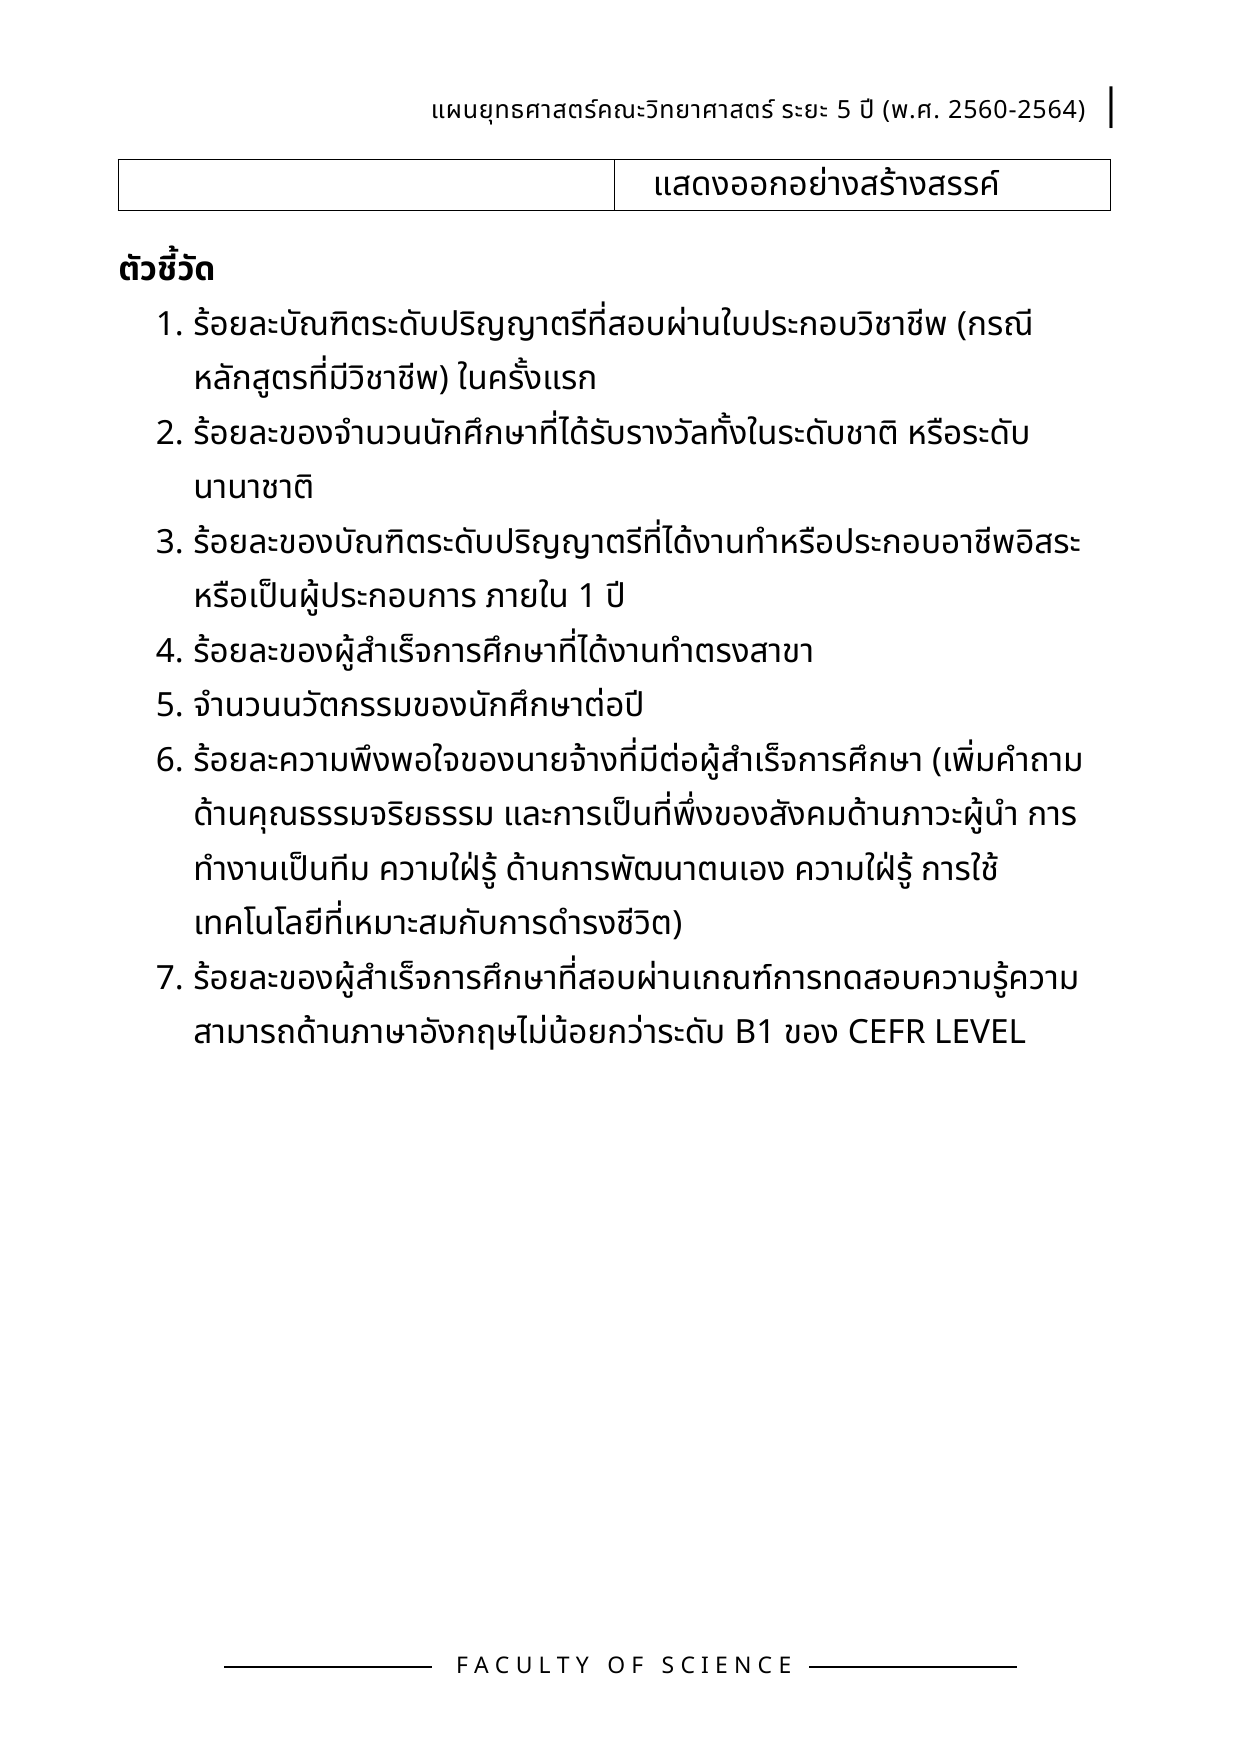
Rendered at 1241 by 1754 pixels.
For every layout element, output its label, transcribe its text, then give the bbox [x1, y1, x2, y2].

list จำนวนนวัตกรรมของนักศึกษาต่อปี [156, 681, 1122, 732]
list ร้อยละบัณฑิตระดับปริญญาตรีที่สอบผ่านใบประกอบวิชาชีพ (กรณีหลักสูตรที่มีวิชาชีพ) ในครั้งแรก [156, 299, 1122, 404]
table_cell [615, 160, 1110, 210]
list ร้อยละของจำนวนนักศึกษาที่ได้รับรางวัลทั้งในระดับชาติ หรือระดับนานาชาติ [156, 408, 1122, 513]
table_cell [119, 160, 614, 210]
text ตัวชี้วัด [118, 245, 1122, 295]
list ร้อยละของบัณฑิตระดับปริญญาตรีที่ได้งานทำหรือประกอบอาชีพอิสระหรือเป็นผู้ประกอบการ ภายใน 1 ปี [156, 517, 1122, 623]
list ร้อยละความพึงพอใจของนายจ้างที่มีต่อผู้สำเร็จการศึกษา (เพิ่มคำถามด้านคุณธรรมจริยธรรม และการเป็นที่พึ่งของสังคมด้านภาวะผู้นำ การทำงานเป็นทีม ความใฝ่รู้ ด้านการพัฒนาตนเอง ความใฝ่รู้ การใช้เทคโนโลยีที่เหมาะสมกับการดำรงชีวิต) [156, 736, 1122, 950]
list ร้อยละของผู้สำเร็จการศึกษาที่ได้งานทำตรงสาขา [156, 627, 1122, 677]
list ร้อยละของผู้สำเร็จการศึกษาที่สอบผ่านเกณฑ์การทดสอบความรู้ความสามารถด้านภาษาอังกฤษไม่น้อยกว่าระดับ B1 ของ CEFR LEVEL [156, 954, 1122, 1059]
